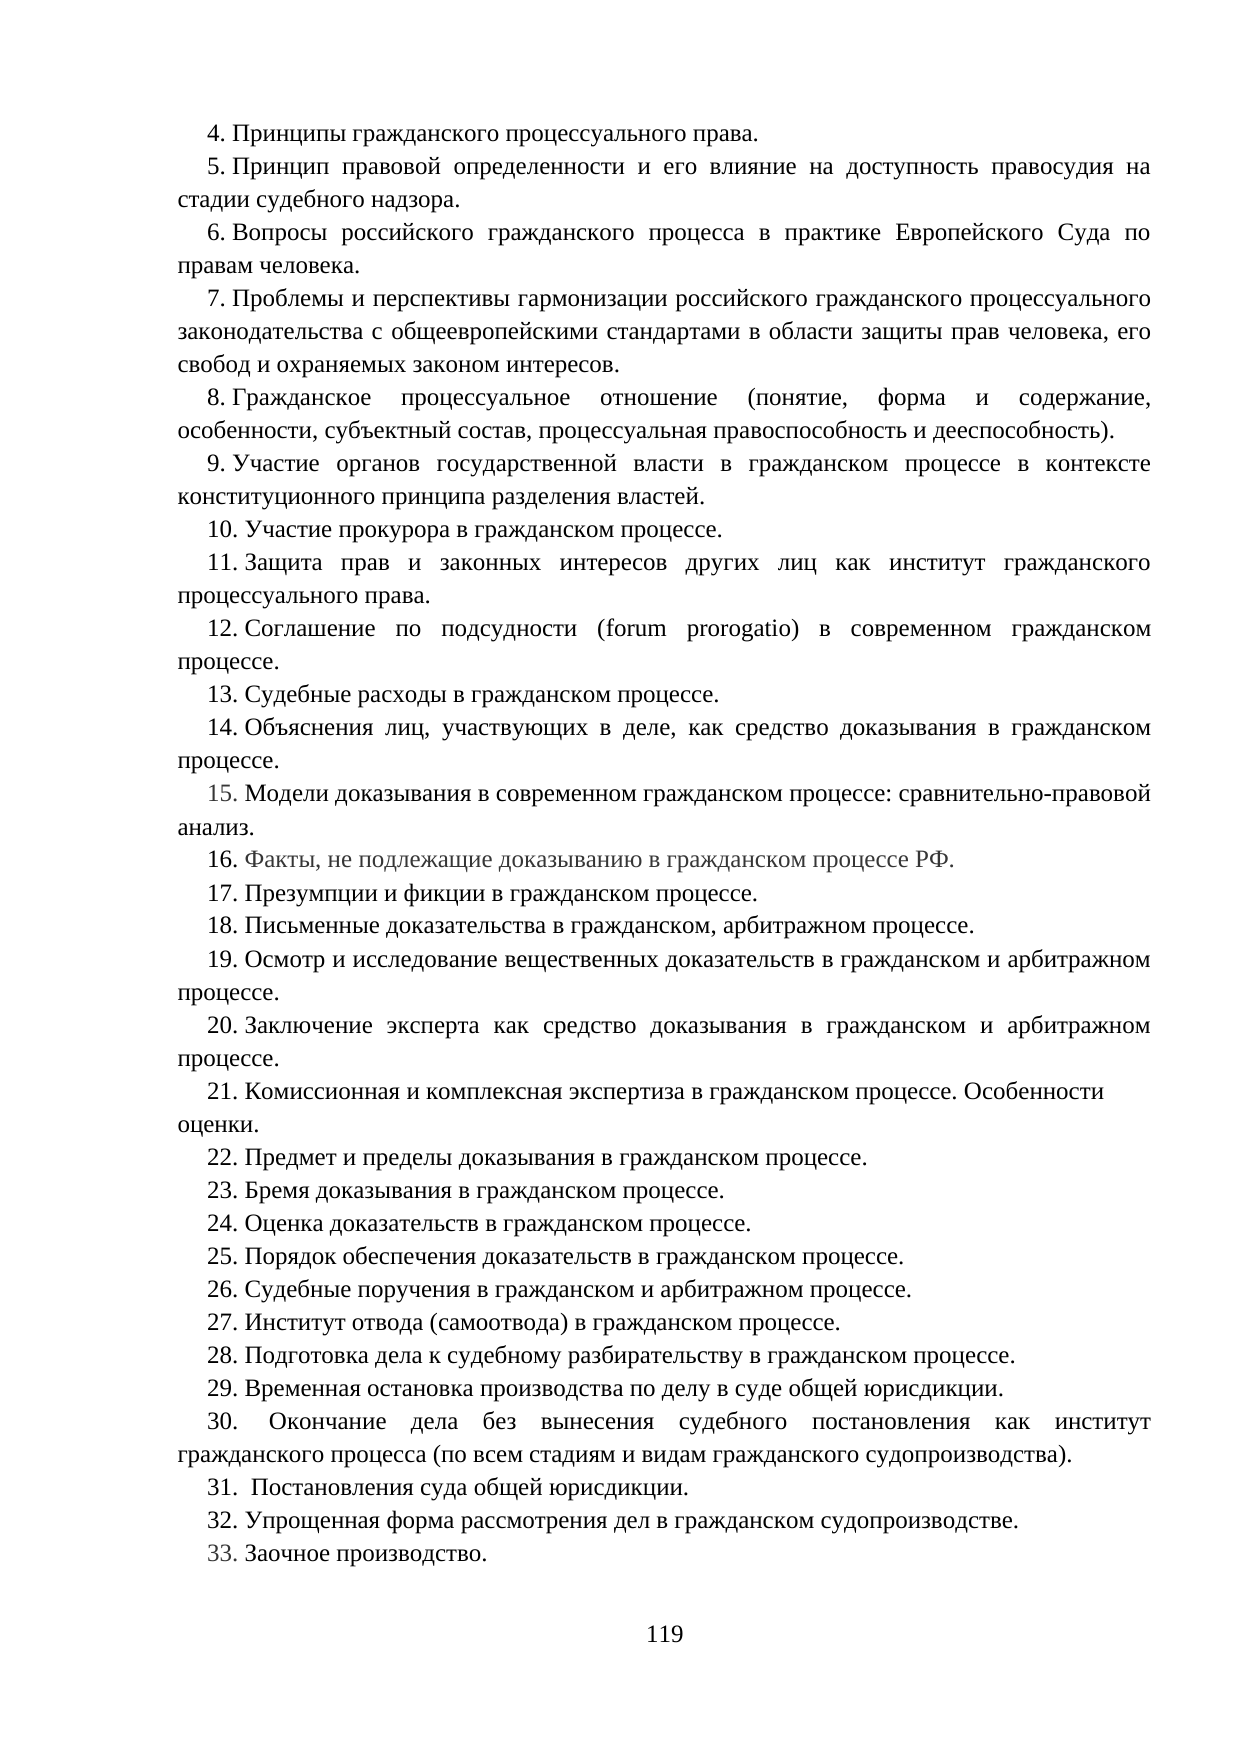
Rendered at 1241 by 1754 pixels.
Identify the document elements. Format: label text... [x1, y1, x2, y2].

list Судебные расходы в гражданском процессе. [177, 679, 1152, 708]
list Заключение эксперта как средство доказывания в гражданском и арбитражном процессе. [177, 1010, 1152, 1071]
list Презумпции и фикции в гражданском процессе. [177, 878, 1152, 906]
list Вопросы российского гражданского процесса в практике Европейского Суда по правам человека. [177, 217, 1152, 279]
list Порядок обеспечения доказательств в гражданском процессе. [177, 1241, 1152, 1269]
list Факты, не подлежащие доказыванию в гражданском процессе РФ. [177, 844, 1152, 873]
list Временная остановка производства по делу в суде общей юрисдикции. [177, 1373, 1152, 1402]
list Постановления суда общей юрисдикции. [177, 1472, 1152, 1501]
list Предмет и пределы доказывания в гражданском процессе. [177, 1142, 1152, 1171]
list Участие прокурора в гражданском процессе. [177, 514, 1152, 543]
list Принципы гражданского процессуального права. [177, 118, 1152, 147]
list Защита прав и законных интересов других лиц как институт гражданского процессуального права. [177, 547, 1152, 609]
list Упрощенная форма рассмотрения дел в гражданском судопроизводстве. [177, 1505, 1152, 1534]
list Проблемы и перспективы гармонизации российского гражданского процессуального законодательства с общеевропейскими стандартами в области защиты прав человека, его свобод и охраняемых законом интересов. [177, 283, 1152, 378]
list Комиссионная и комплексная экспертиза в гражданском процессе. Особенности оценки. [177, 1076, 1152, 1137]
list Осмотр и исследование вещественных доказательств в гражданском и арбитражном процессе. [177, 944, 1152, 1005]
list Модели доказывания в современном гражданском процессе: сравнительно-правовой анализ. [177, 778, 1152, 840]
list Объяснения лиц, участвующих в деле, как средство доказывания в гражданском процессе. [177, 712, 1152, 774]
list Соглашение по подсудности (forum prorogatio) в современном гражданском процессе. [177, 613, 1152, 675]
list Бремя доказывания в гражданском процессе. [177, 1175, 1152, 1203]
list Подготовка дела к судебному разбирательству в гражданском процессе. [177, 1340, 1152, 1369]
list Письменные доказательства в гражданском, арбитражном процессе. [177, 911, 1152, 939]
list Заочное производство. [177, 1538, 1152, 1567]
list Окончание дела без вынесения судебного постановления как институт гражданского процесса (по всем стадиям и видам гражданского судопроизводства). [177, 1406, 1152, 1468]
list Принцип правовой определенности и его влияние на доступность правосудия на стадии судебного надзора. [177, 151, 1152, 213]
list Участие органов государственной власти в гражданском процессе в контексте конституционного принципа разделения властей. [177, 448, 1152, 510]
list Институт отвода (самоотвода) в гражданском процессе. [177, 1307, 1152, 1336]
list Оценка доказательств в гражданском процессе. [177, 1208, 1152, 1237]
list Судебные поручения в гражданском и арбитражном процессе. [177, 1274, 1152, 1303]
list Гражданское процессуальное отношение (понятие, форма и содержание, особенности, субъектный состав, процессуальная правоспособность и дееспособность). [177, 382, 1152, 444]
